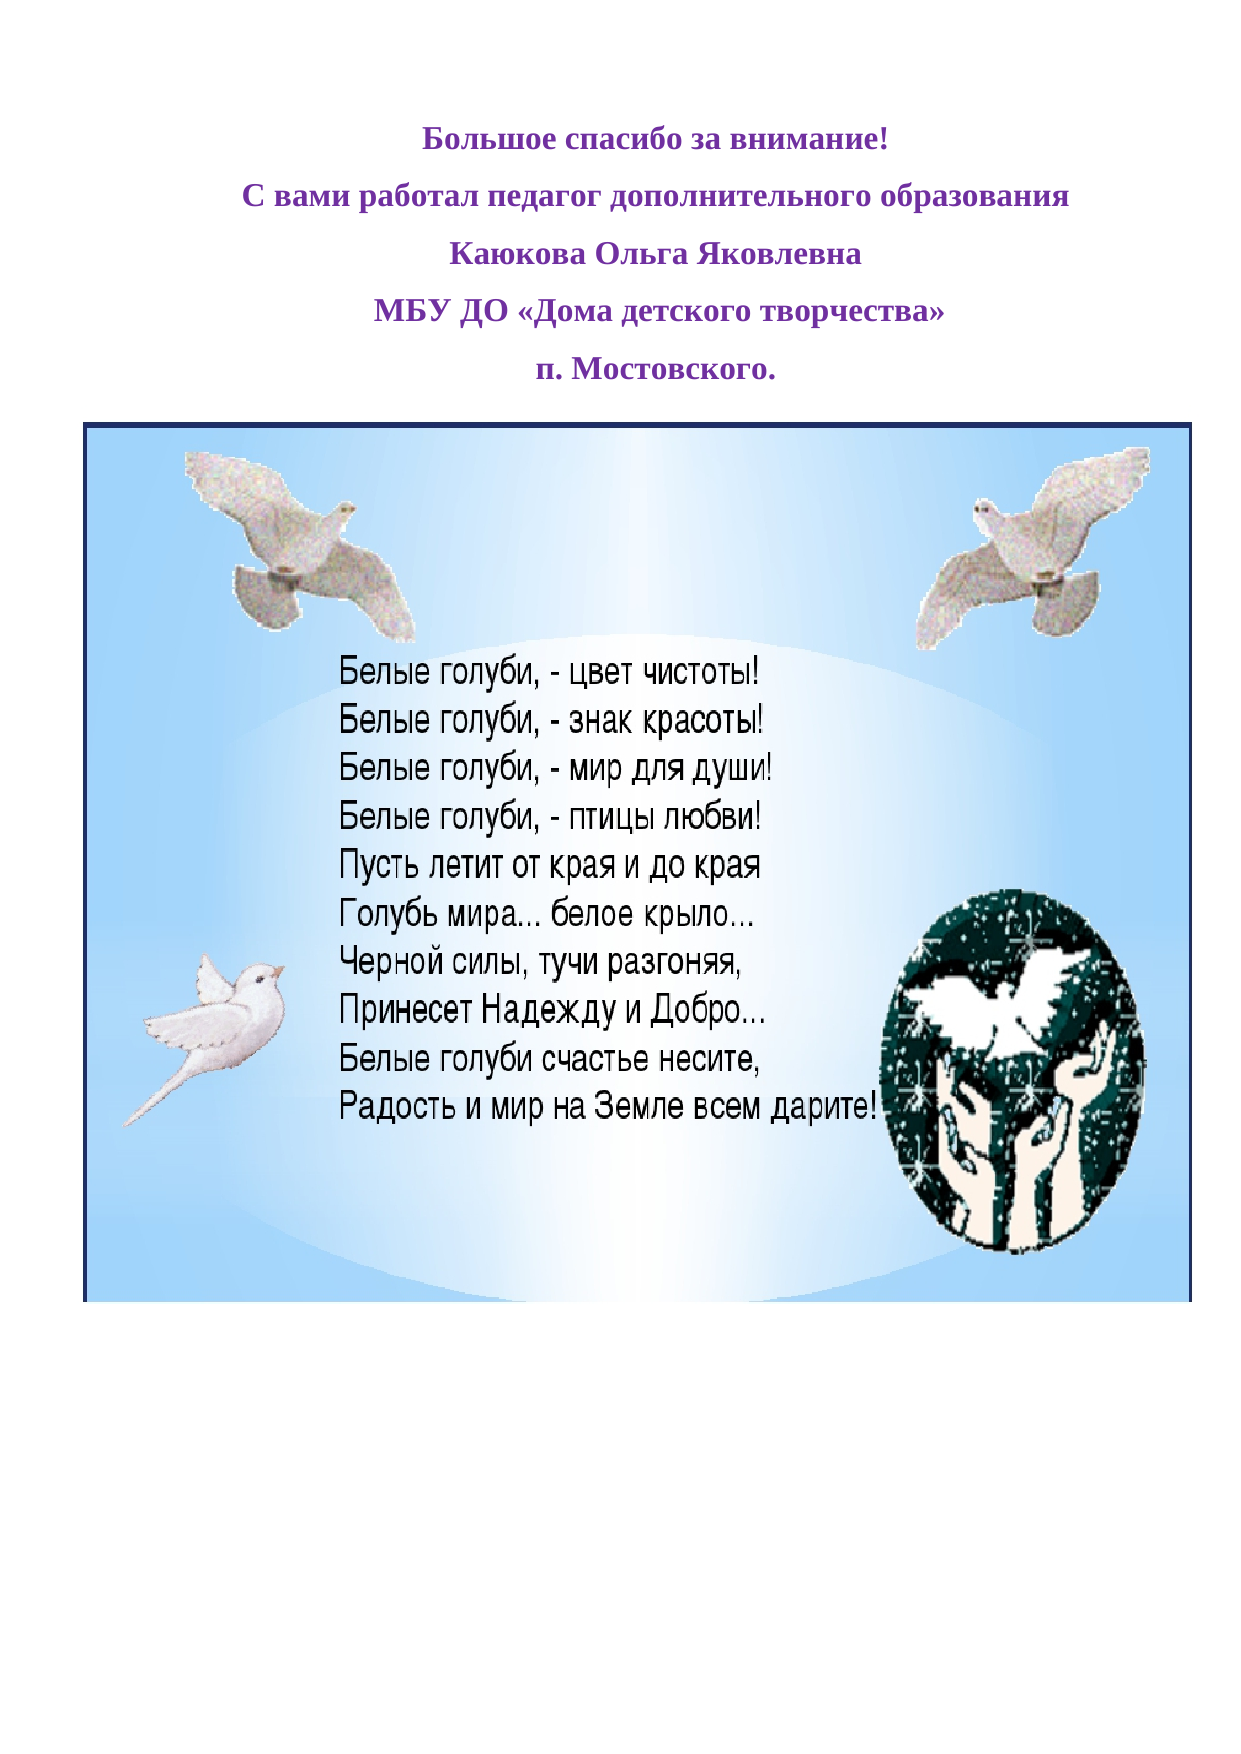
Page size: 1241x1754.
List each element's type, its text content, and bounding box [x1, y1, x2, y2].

text Большое спасибо за внимание! [171, 118, 1110, 156]
text МБУ ДО «Дома детского творчества» [171, 291, 1110, 329]
text Каюкова Ольга Яковлевна [171, 233, 1110, 271]
picture [29, 405, 1241, 1304]
text п. Мостовского. [171, 348, 1110, 386]
text С вами работал педагог дополнительного образования [171, 176, 1110, 214]
